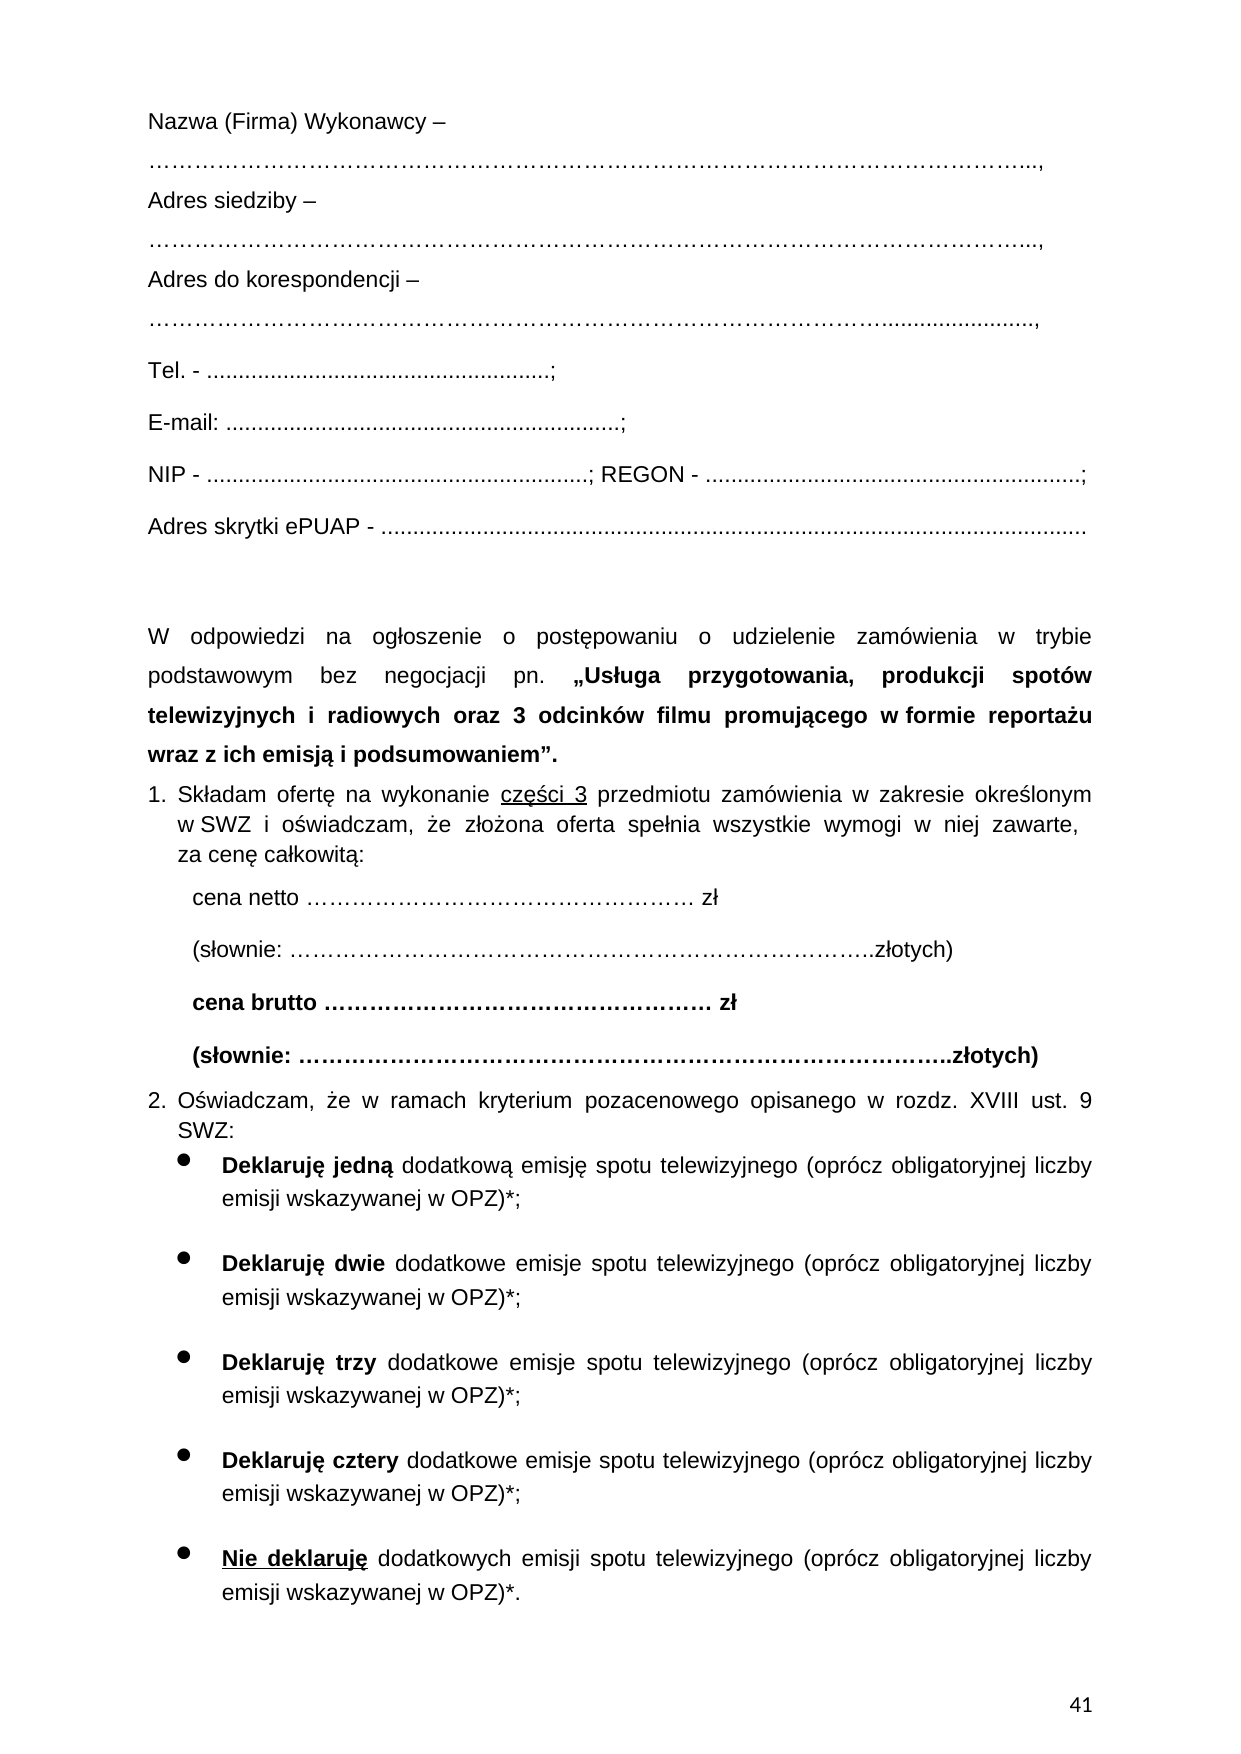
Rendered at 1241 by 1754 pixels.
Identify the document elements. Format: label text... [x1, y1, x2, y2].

list Deklaruję dwie dodatkowe emisje spotu telewizyjnego (oprócz obligatoryjnej liczby emisji wskazywanej w OPZ)*; [177, 1246, 1092, 1310]
text Tel. - ......................................................; [148, 357, 1092, 383]
list Deklaruję trzy dodatkowe emisje spotu telewizyjnego (oprócz obligatoryjnej liczby emisji wskazywanej w OPZ)*; [177, 1344, 1092, 1408]
list (słownie: …………………………………………………………………..złotych) [192, 936, 1092, 963]
list Składam ofertę na wykonanie części 3 przedmiotu zamówienia w zakresie określonym w SWZ i oświadczam, że złożona oferta spełnia wszystkie wymogi w niej zawarte, za cenę całkowitą: [148, 781, 1092, 867]
text ……………………………………………………………………………………........................, [148, 305, 1092, 331]
text Adres skrytki ePUAP - ............................................................................................................... [148, 513, 1092, 539]
text Adres siedziby – [148, 187, 1092, 213]
list Oświadczam, że w ramach kryterium pozacenowego opisanego w rozdz. XVIII ust. 9 SWZ: [148, 1087, 1092, 1143]
text E-mail: ..............................................................; [148, 409, 1092, 435]
list cena netto …………………………………………… zł [192, 884, 1092, 910]
list Nie deklaruję dodatkowych emisji spotu telewizyjnego (oprócz obligatoryjnej liczby emisji wskazywanej w OPZ)*. [177, 1541, 1092, 1605]
list (słownie: …………………………………………………………………………..złotych) [192, 1042, 1092, 1068]
list Deklaruję cztery dodatkowe emisje spotu telewizyjnego (oprócz obligatoryjnej liczby emisji wskazywanej w OPZ)*; [177, 1442, 1092, 1507]
text ……………………………………………………………………………………………………..., [148, 147, 1092, 173]
text W odpowiedzi na ogłoszenie o postępowaniu o udzielenie zamówienia w trybie podstawowym bez negocjacji pn. „Usługa przygotowania, produkcji spotów telewizyjnych i radiowych oraz 3 odcinków filmu promującego w formie reportażu wraz z ich emisją i podsumowaniem”. [148, 623, 1092, 767]
text NIP - ............................................................; REGON - ...........................................................; [148, 461, 1092, 487]
list Deklaruję jedną dodatkową emisję spotu telewizyjnego (oprócz obligatoryjnej liczby emisji wskazywanej w OPZ)*; [177, 1147, 1092, 1212]
text Adres do korespondencji – [148, 266, 1092, 292]
list cena brutto …………………………………………… zł [192, 989, 1092, 1016]
text Nazwa (Firma) Wykonawcy – [148, 108, 1092, 134]
text ……………………………………………………………………………………………………..., [148, 226, 1092, 252]
